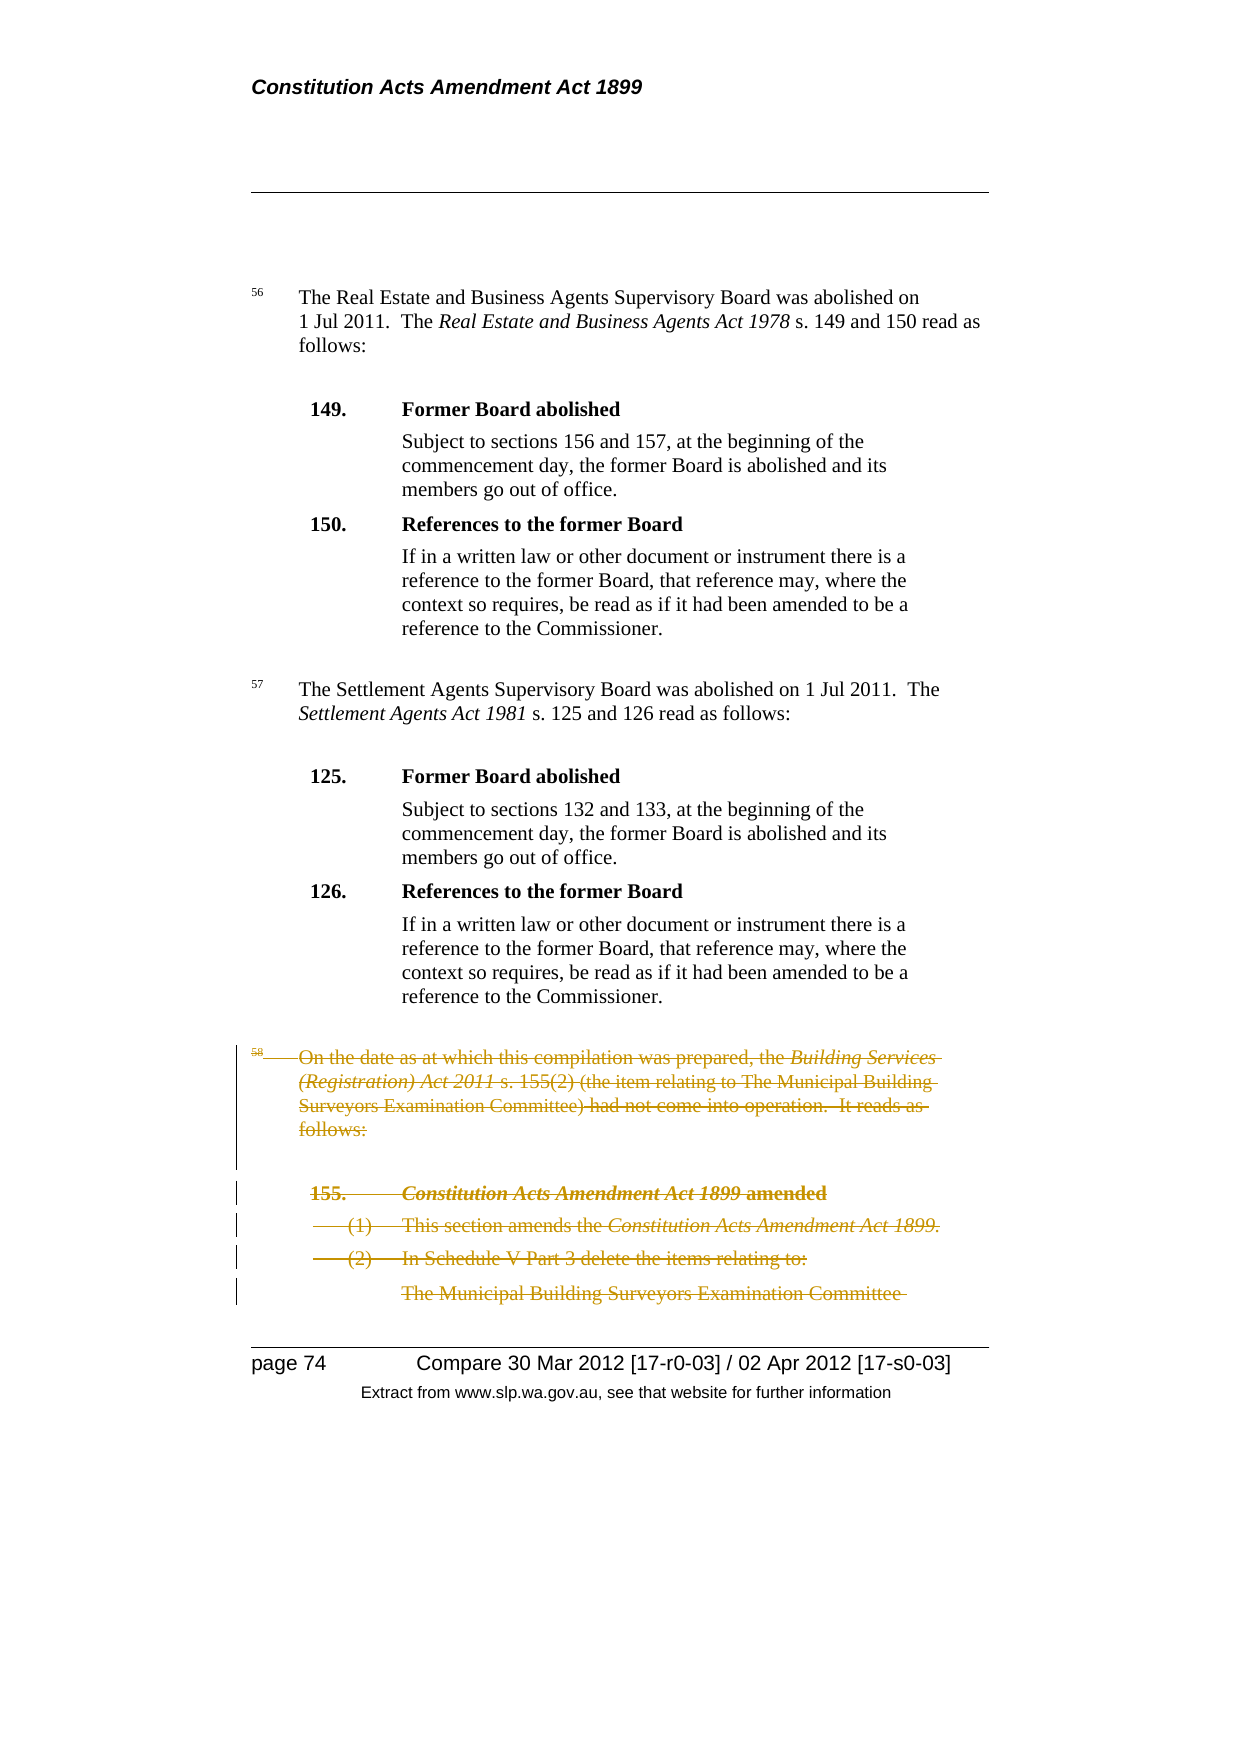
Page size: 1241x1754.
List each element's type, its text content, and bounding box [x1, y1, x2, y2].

text Subject to sections 132 and 133, at the beginning of the commencement day, the former Board is abolished and its members go out of office. [313, 797, 960, 869]
text 57 The Settlement Agents Supervisory Board was abolished on 1 Jul 2011. The Settlement Agents Act 1981 s. 125 and 126 read as follows: [251, 677, 989, 725]
text Subject to sections 156 and 157, at the beginning of the commencement day, the former Board is abolished and its members go out of office. [313, 429, 960, 501]
text If in a written law or other document or instrument there is a reference to the former Board, that reference may, where the context so requires, be read as if it had been amended to be a reference to the Commissioner. [313, 912, 960, 1008]
text 56 The Real Estate and Business Agents Supervisory Board was abolished on 1 Jul 2011. The Real Estate and Business Agents Act 1978 s. 149 and 150 read as follows: [251, 285, 989, 357]
subtitle 149. Former Board abolished [310, 396, 960, 421]
subtitle 150. References to the former Board [310, 511, 960, 536]
subtitle 126. References to the former Board [310, 879, 960, 903]
subtitle 125. Former Board abolished [310, 764, 960, 788]
text If in a written law or other document or instrument there is a reference to the former Board, that reference may, where the context so requires, be read as if it had been amended to be a reference to the Commissioner. [313, 544, 960, 640]
